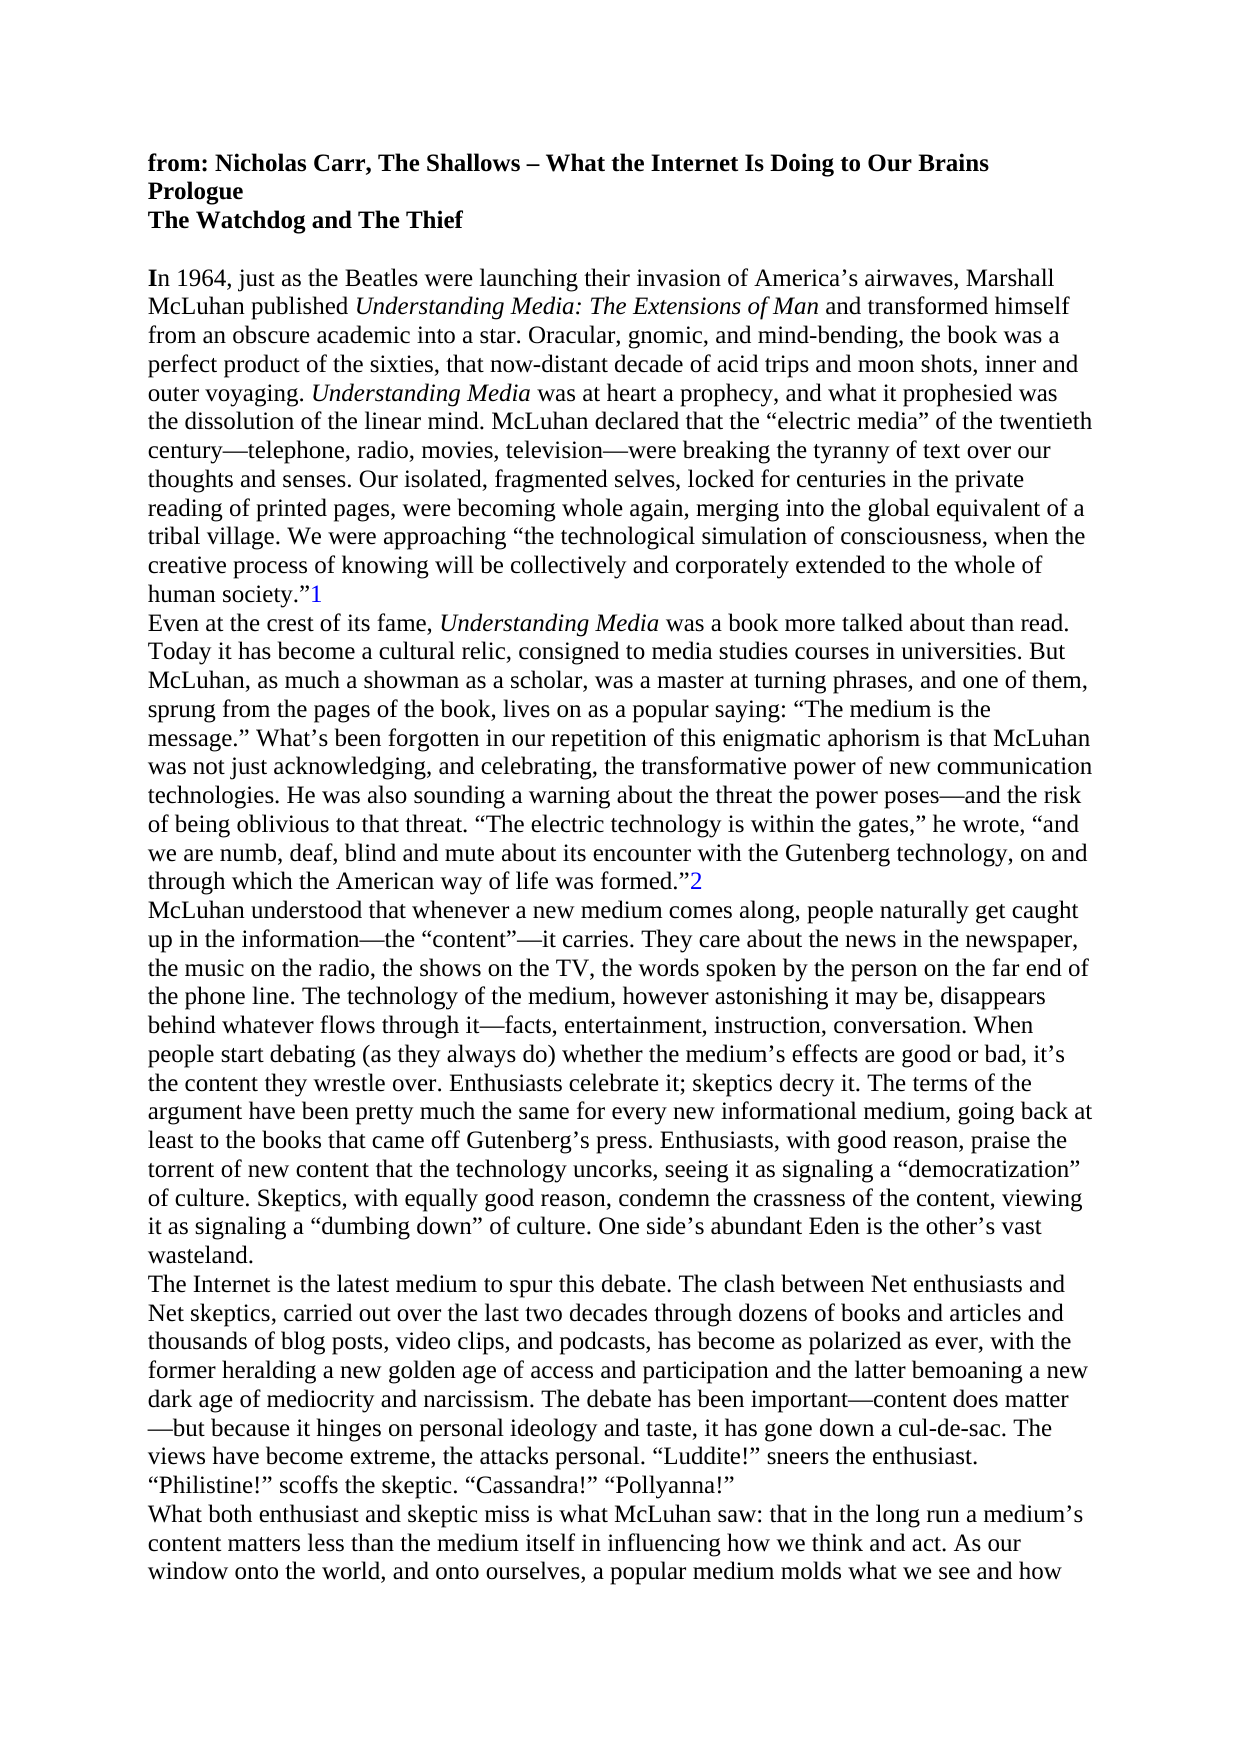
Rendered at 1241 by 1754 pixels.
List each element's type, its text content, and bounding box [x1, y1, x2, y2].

text McLuhan understood that whenever a new medium comes along, people naturally get caught up in the information—the “content”—it carries. They care about the news in the newspaper, the music on the radio, the shows on the TV, the words spoken by the person on the far end of the phone line. The technology of the medium, however astonishing it may be, disappears behind whatever flows through it—facts, entertainment, instruction, conversation. When people start debating (as they always do) whether the medium’s effects are good or bad, it’s the content they wrestle over. Enthusiasts celebrate it; skeptics decry it. The terms of the argument have been pretty much the same for every new informational medium, going back at least to the books that came off Gutenberg’s press. Enthusiasts, with good reason, praise the torrent of new content that the technology uncorks, seeing it as signaling a “democratization” of culture. Skeptics, with equally good reason, condemn the crassness of the content, viewing it as signaling a “dumbing down” of culture. One side’s abundant Eden is the other’s vast wasteland. [148, 895, 1093, 1269]
text Prologue [148, 176, 1093, 205]
text creative process of knowing will be collectively and corporately extended to the whole of human society.”1 [148, 550, 1093, 608]
text In 1964, just as the Beatles were launching their invasion of America’s airwaves, Marshall McLuhan published Understanding Media: The Extensions of Man and transformed himself from an obscure academic into a star. Oracular, gnomic, and mind-bending, the book was a perfect product of the sixties, that now-distant decade of acid trips and moon shots, inner and outer voyaging. Understanding Media was at heart a prophecy, and what it prophesied was the dissolution of the linear mind. McLuhan declared that the “electric media” of the twentieth century—telephone, radio, movies, television—were breaking the tyranny of text over our thoughts and senses. Our isolated, fragmented selves, locked for centuries in the private reading of printed pages, were becoming whole again, merging into the global equivalent of a tribal village. We were approaching “the technological simulation of consciousness, when the [148, 263, 1093, 550]
text The Internet is the latest medium to spur this debate. The clash between Net enthusiasts and Net skeptics, carried out over the last two decades through dozens of books and articles and thousands of blog posts, video clips, and podcasts, has become as polarized as ever, with the former heralding a new golden age of access and participation and the latter bemoaning a new dark age of mediocrity and narcissism. The debate has been important—content does matter—but because it hinges on personal ideology and taste, it has gone down a cul-de-sac. The views have become extreme, the attacks personal. “Luddite!” sneers the enthusiast. “Philistine!” scoffs the skeptic. “Cassandra!” “Pollyanna!” [148, 1269, 1093, 1499]
text Even at the crest of its fame, Understanding Media was a book more talked about than read. Today it has become a cultural relic, consigned to media studies courses in universities. But McLuhan, as much a showman as a scholar, was a master at turning phrases, and one of them, sprung from the pages of the book, lives on as a popular saying: “The medium is the message.” What’s been forgotten in our repetition of this enigmatic aphorism is that McLuhan was not just acknowledging, and celebrating, the transformative power of new communication technologies. He was also sounding a warning about the threat the power poses—and the risk of being oblivious to that threat. “The electric technology is within the gates,” he wrote, “and we are numb, deaf, blind and mute about its encounter with the Gutenberg technology, on and through which the American way of life was formed.”2 [148, 608, 1093, 895]
text The Watchdog and The Thief [148, 205, 1093, 234]
text from: Nicholas Carr, The Shallows – What the Internet Is Doing to Our Brains [148, 148, 1093, 176]
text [148, 1499, 1093, 1585]
